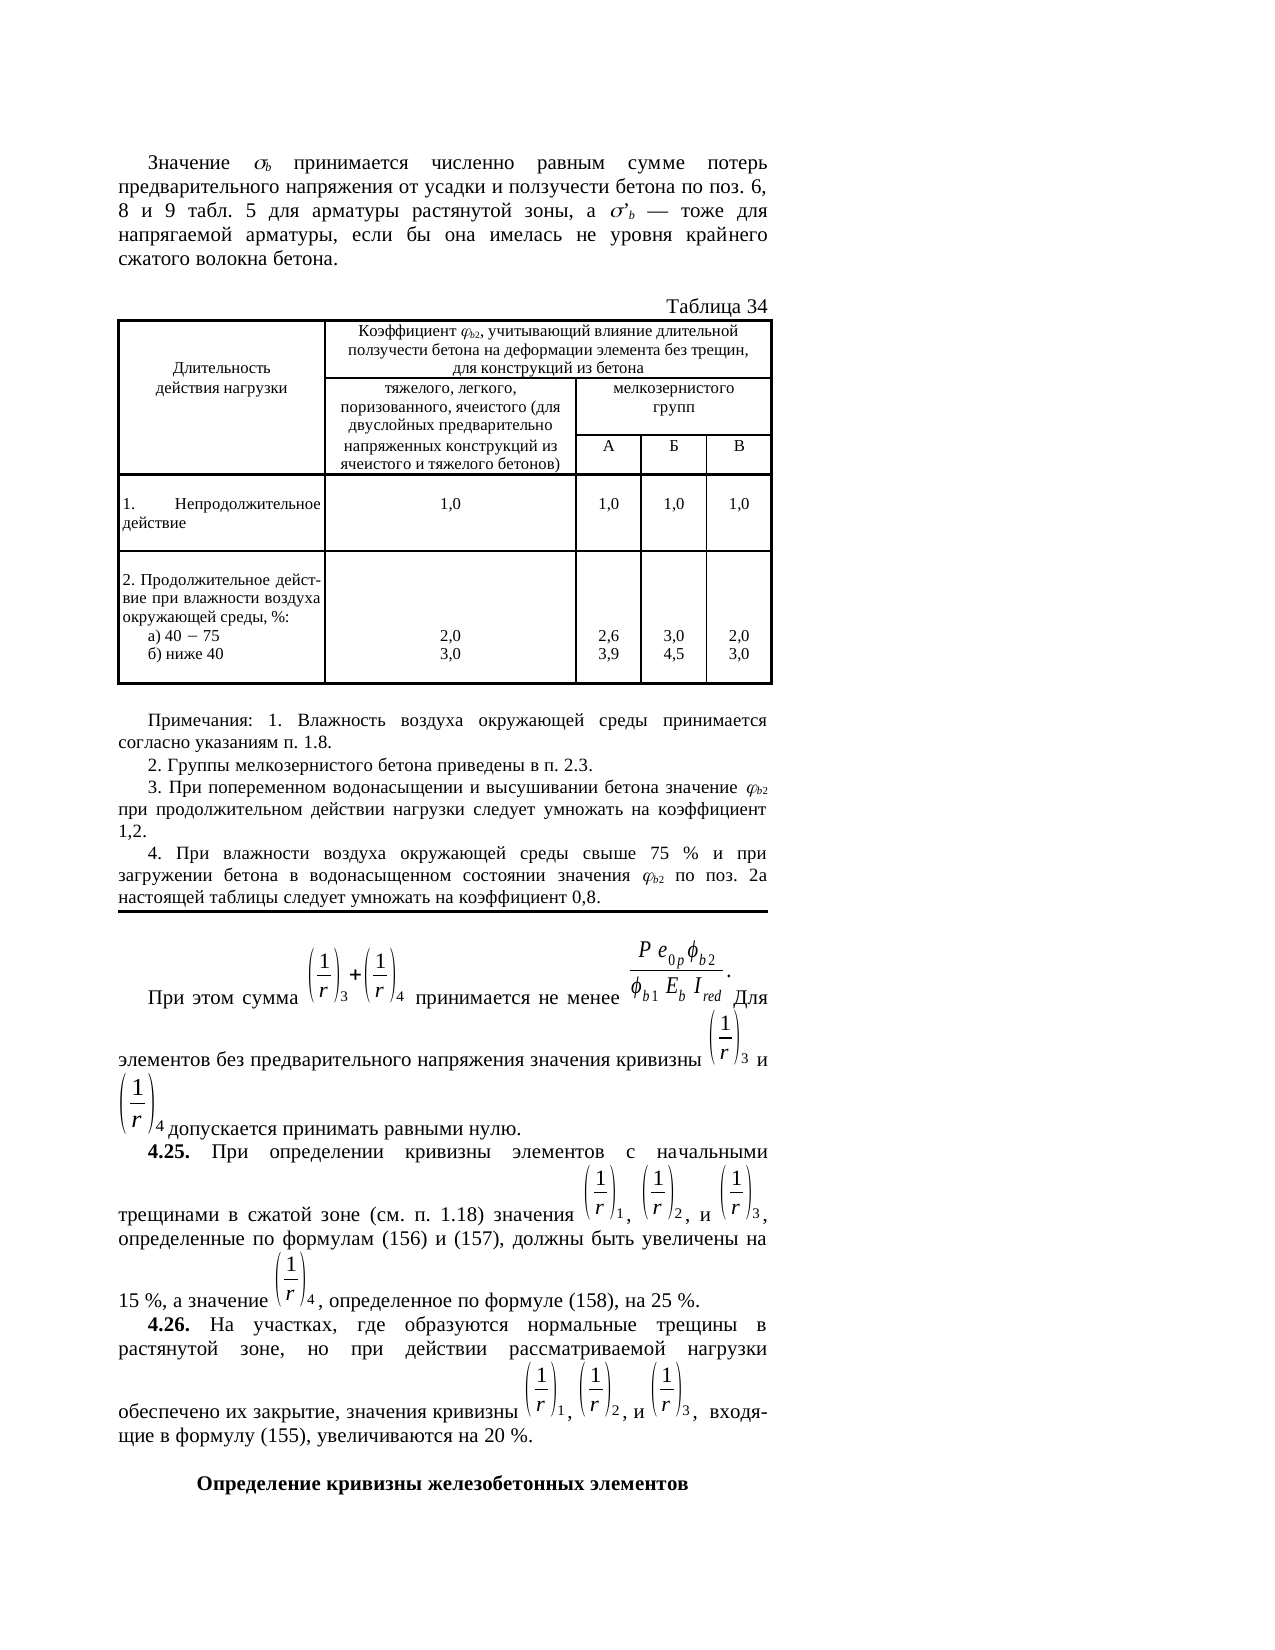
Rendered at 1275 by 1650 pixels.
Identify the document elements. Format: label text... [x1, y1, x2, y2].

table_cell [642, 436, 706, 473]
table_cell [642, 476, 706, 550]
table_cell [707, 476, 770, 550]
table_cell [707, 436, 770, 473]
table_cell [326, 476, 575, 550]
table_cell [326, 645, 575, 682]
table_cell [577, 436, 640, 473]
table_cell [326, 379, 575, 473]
text Примечания: 1. Влажность воздуха окружающей среды принимается согласно указаниям п. 1.8. [118, 709, 768, 753]
text 4. При влажности воздуха окружающей среды свыше 75 % и при загружении бетона в водонасыщенном состоянии значения b2 по поз. 2а настоящей таблицы следует умножать на коэффициент 0,8. [118, 841, 768, 910]
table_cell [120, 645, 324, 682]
text Определение кривизны железобетонных элементов [118, 1471, 768, 1495]
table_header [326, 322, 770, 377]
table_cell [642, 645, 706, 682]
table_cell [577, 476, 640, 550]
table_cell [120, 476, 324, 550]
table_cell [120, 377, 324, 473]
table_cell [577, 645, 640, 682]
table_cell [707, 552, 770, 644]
text Таблица 34 [118, 294, 768, 318]
text 3. При попеременном водонасыщении и высушивании бетона значение b2 при продолжительном действии нагрузки следует умножать на коэффициент 1,2. [118, 775, 768, 841]
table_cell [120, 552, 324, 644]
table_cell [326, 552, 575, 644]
text 2. Группы мелкозернистого бетона приведены в п. 2.3. [118, 753, 768, 775]
text 4.26. На участках, где образуются нормальные трещины в растянутой зоне, но при действии рассматриваемой нагрузки обеспечено их закрытие, значения кривизны , , и , входящие в формулу (155), увеличиваются на 20 %. [118, 1312, 768, 1447]
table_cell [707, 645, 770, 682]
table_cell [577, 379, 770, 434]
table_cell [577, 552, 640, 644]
text Значение b принимается численно равным сумме потерь предварительного напряжения от усадки и ползучести бетона по поз. 6, 8 и 9 табл. 5 для арматуры растянутой зоны, а ’b — тоже для напрягаемой арматуры, если бы она имелась не уровня крайнего сжатого волокна бетона. [118, 150, 768, 270]
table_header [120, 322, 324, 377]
text 4.25. При определении кривизны элементов с начальными трещинами в сжатой зоне (см. п. 1.18) значения , , и , определенные по формулам (156) и (157), должны быть увеличены на 15 %, а значение , определенное по формуле (158), на 25 %. [118, 1139, 768, 1312]
text При этом сумма принимается не менее Для элементов без предварительного напряжения значения кривизны и допускается принимать равными нулю. [118, 937, 768, 1139]
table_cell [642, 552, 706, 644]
